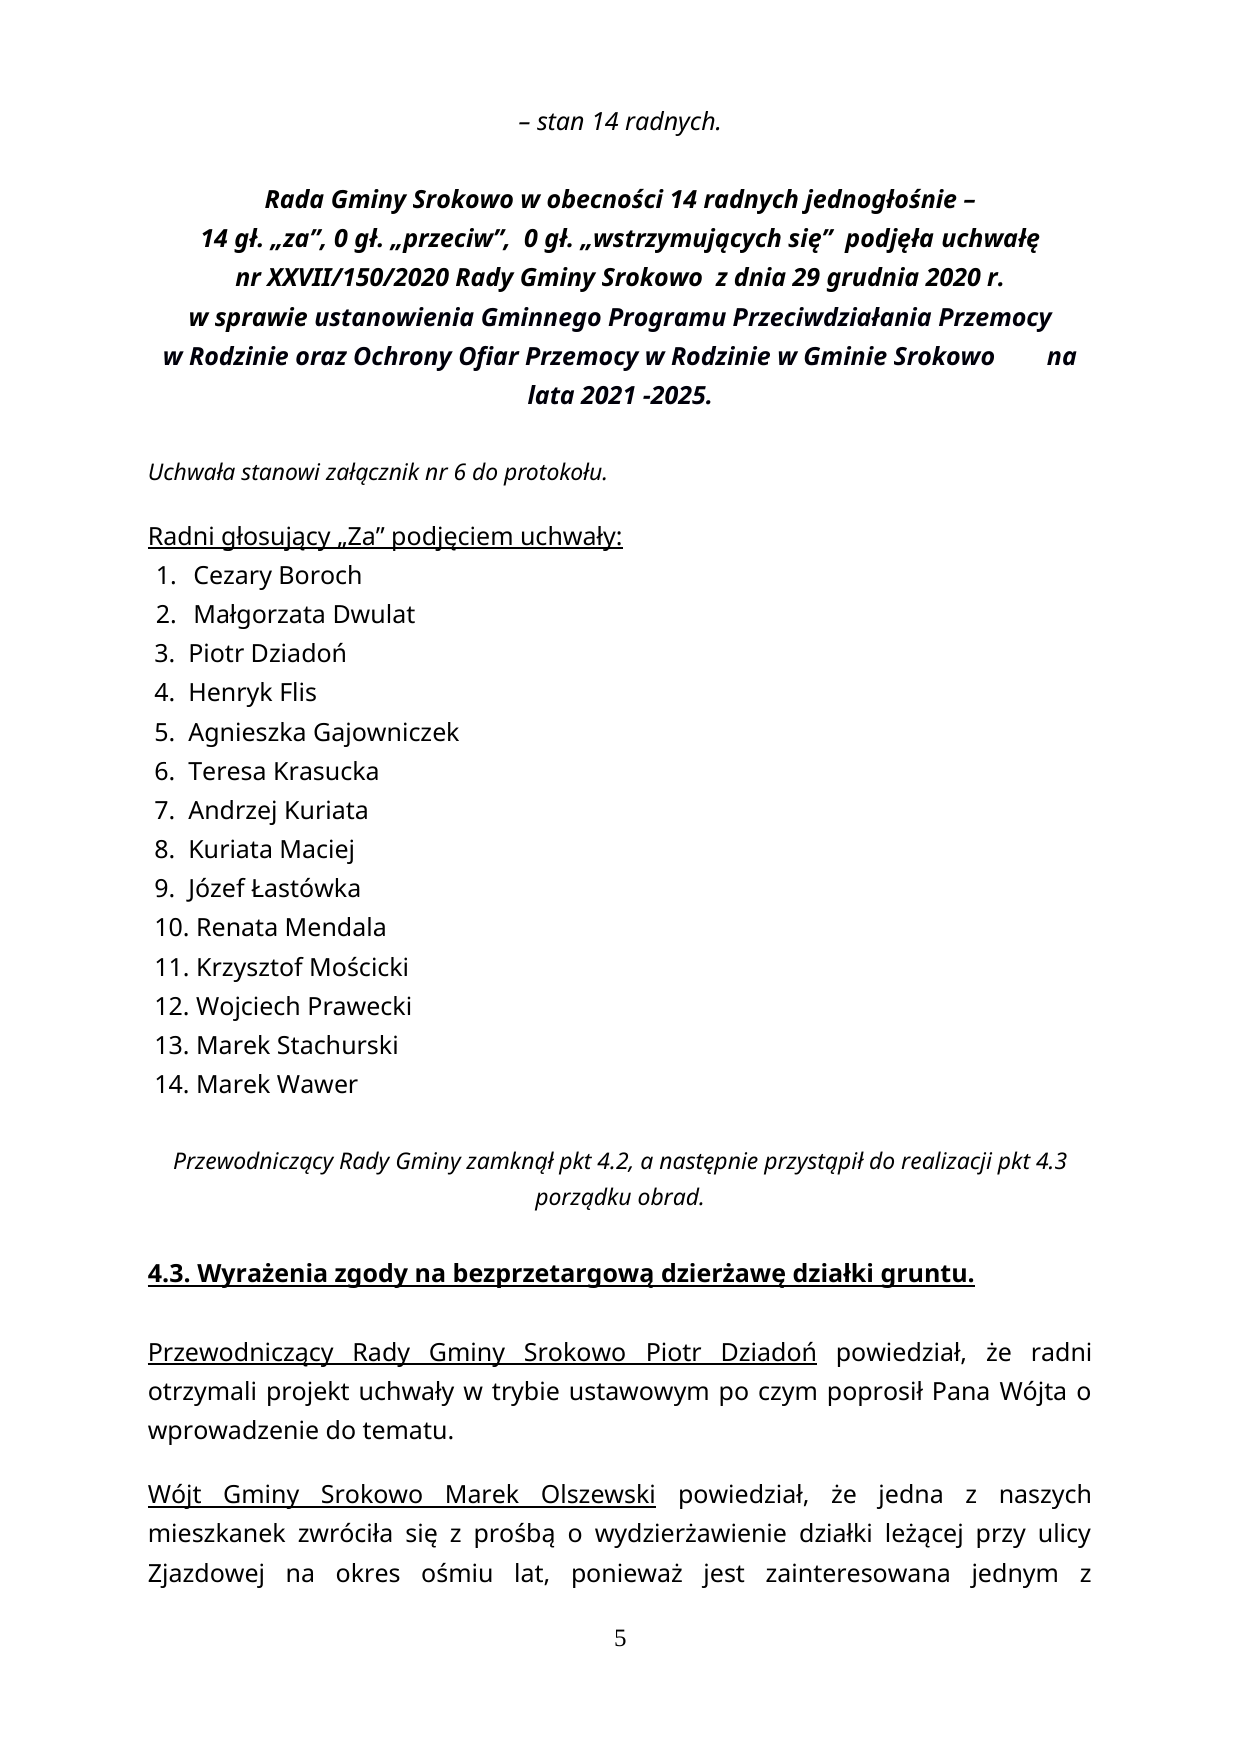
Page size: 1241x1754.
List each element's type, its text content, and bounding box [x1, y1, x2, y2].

text 4.3. Wyrażenia zgody na bezprzetargową dzierżawę działki gruntu. [148, 1256, 1092, 1290]
text Przewodniczący Rady Gminy zamknął pkt 4.2, a następnie przystąpił do realizacji pkt 4.3 porządku obrad. [148, 1145, 1092, 1212]
text 6. Teresa Krasucka [148, 753, 1092, 787]
text 10. Renata Mendala [148, 910, 1092, 944]
text 8. Kuriata Maciej [148, 832, 1092, 866]
text 14. Marek Wawer [148, 1067, 1092, 1101]
text Radni głosujący „Za” podjęciem uchwały: [148, 518, 1092, 552]
text Uchwała stanowi załącznik nr 6 do protokołu. [148, 456, 1092, 487]
list Małgorzata Dwulat [156, 597, 1092, 631]
text Rada Gminy Srokowo w obecności 14 radnych jednogłośnie – 14 gł. „za”, 0 gł. „przeciw”, 0 gł. „wstrzymujących się” podjęła uchwałę nr XXVII/150/2020 Rady Gminy Srokowo z dnia 29 grudnia 2020 r. w sprawie ustanowienia Gminnego Programu Przeciwdziałania Przemocy w Rodzinie oraz Ochrony Ofiar Przemocy w Rodzinie w Gminie Srokowo na lata 2021 -2025. [148, 182, 1092, 412]
text – stan 14 radnych. [148, 103, 1092, 137]
text 12. Wojciech Prawecki [148, 988, 1092, 1022]
text 7. Andrzej Kuriata [148, 793, 1092, 827]
text 4. Henryk Flis [148, 675, 1092, 709]
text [148, 1477, 1092, 1589]
text 5. Agnieszka Gajowniczek [148, 714, 1092, 748]
text 11. Krzysztof Mościcki [148, 949, 1092, 983]
text 9. Józef Łastówka [148, 871, 1092, 905]
text 3. Piotr Dziadoń [148, 636, 1092, 670]
text 13. Marek Stachurski [148, 1028, 1092, 1062]
list Cezary Boroch [156, 558, 1092, 592]
text Przewodniczący Rady Gminy Srokowo Piotr Dziadoń powiedział, że radni otrzymali projekt uchwały w trybie ustawowym po czym poprosił Pana Wójta o wprowadzenie do tematu. [148, 1334, 1092, 1447]
